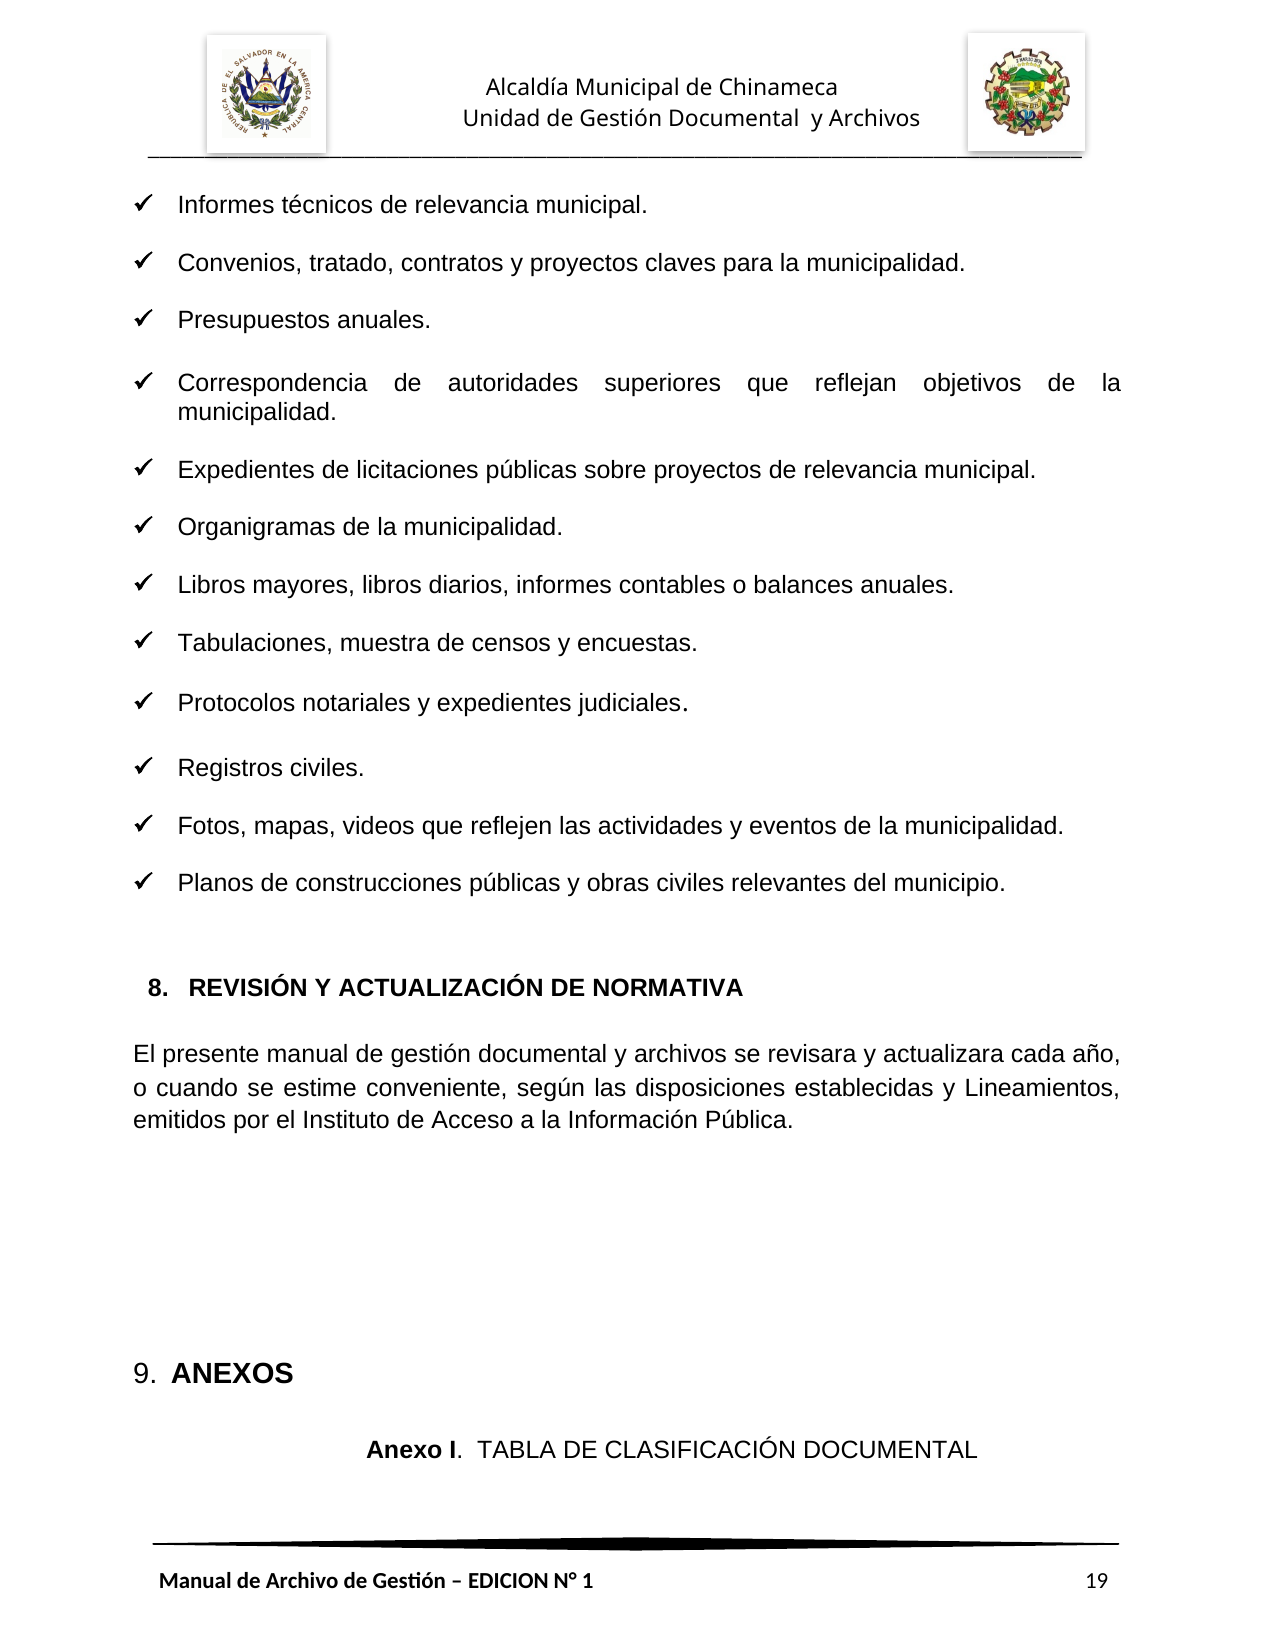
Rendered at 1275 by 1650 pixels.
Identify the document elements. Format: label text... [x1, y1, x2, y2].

list Correspondencia de autoridades superiores que reflejan objetivos de la municipalidad. [133, 368, 1122, 426]
list Protocolos notariales y expedientes judiciales. [133, 685, 1167, 719]
list El presente manual de gestión documental y archivos se revisara y actualizara cada año, o cuando se estime conveniente, según las disposiciones establecidas y Lineamientos, emitidos por el Instituto de Acceso a la Información Pública. [133, 1039, 1122, 1134]
list Presupuestos anuales. [133, 305, 1167, 334]
list Registros civiles. [133, 753, 1167, 782]
list Planos de construcciones públicas y obras civiles relevantes del municipio. [133, 868, 1167, 897]
list Libros mayores, libros diarios, informes contables o balances anuales. [133, 570, 1167, 599]
list Convenios, tratado, contratos y proyectos claves para la municipalidad. [133, 248, 1167, 277]
picture [983, 48, 1070, 136]
list REVISIÓN Y ACTUALIZACIÓN DE NORMATIVA [148, 973, 1122, 1002]
list Organigramas de la municipalidad. [133, 512, 1167, 541]
list Informes técnicos de relevancia municipal. [133, 190, 1167, 219]
list ANEXOS [133, 1356, 1152, 1389]
list Fotos, mapas, videos que reflejen las actividades y eventos de la municipalidad. [133, 811, 1167, 840]
list Expedientes de licitaciones públicas sobre proyectos de relevancia municipal. [133, 455, 1167, 483]
picture [222, 49, 311, 138]
text Anexo I. TABLA DE CLASIFICACIÓN DOCUMENTAL [133, 1435, 1211, 1464]
list Tabulaciones, muestra de censos y encuestas. [133, 627, 1167, 656]
